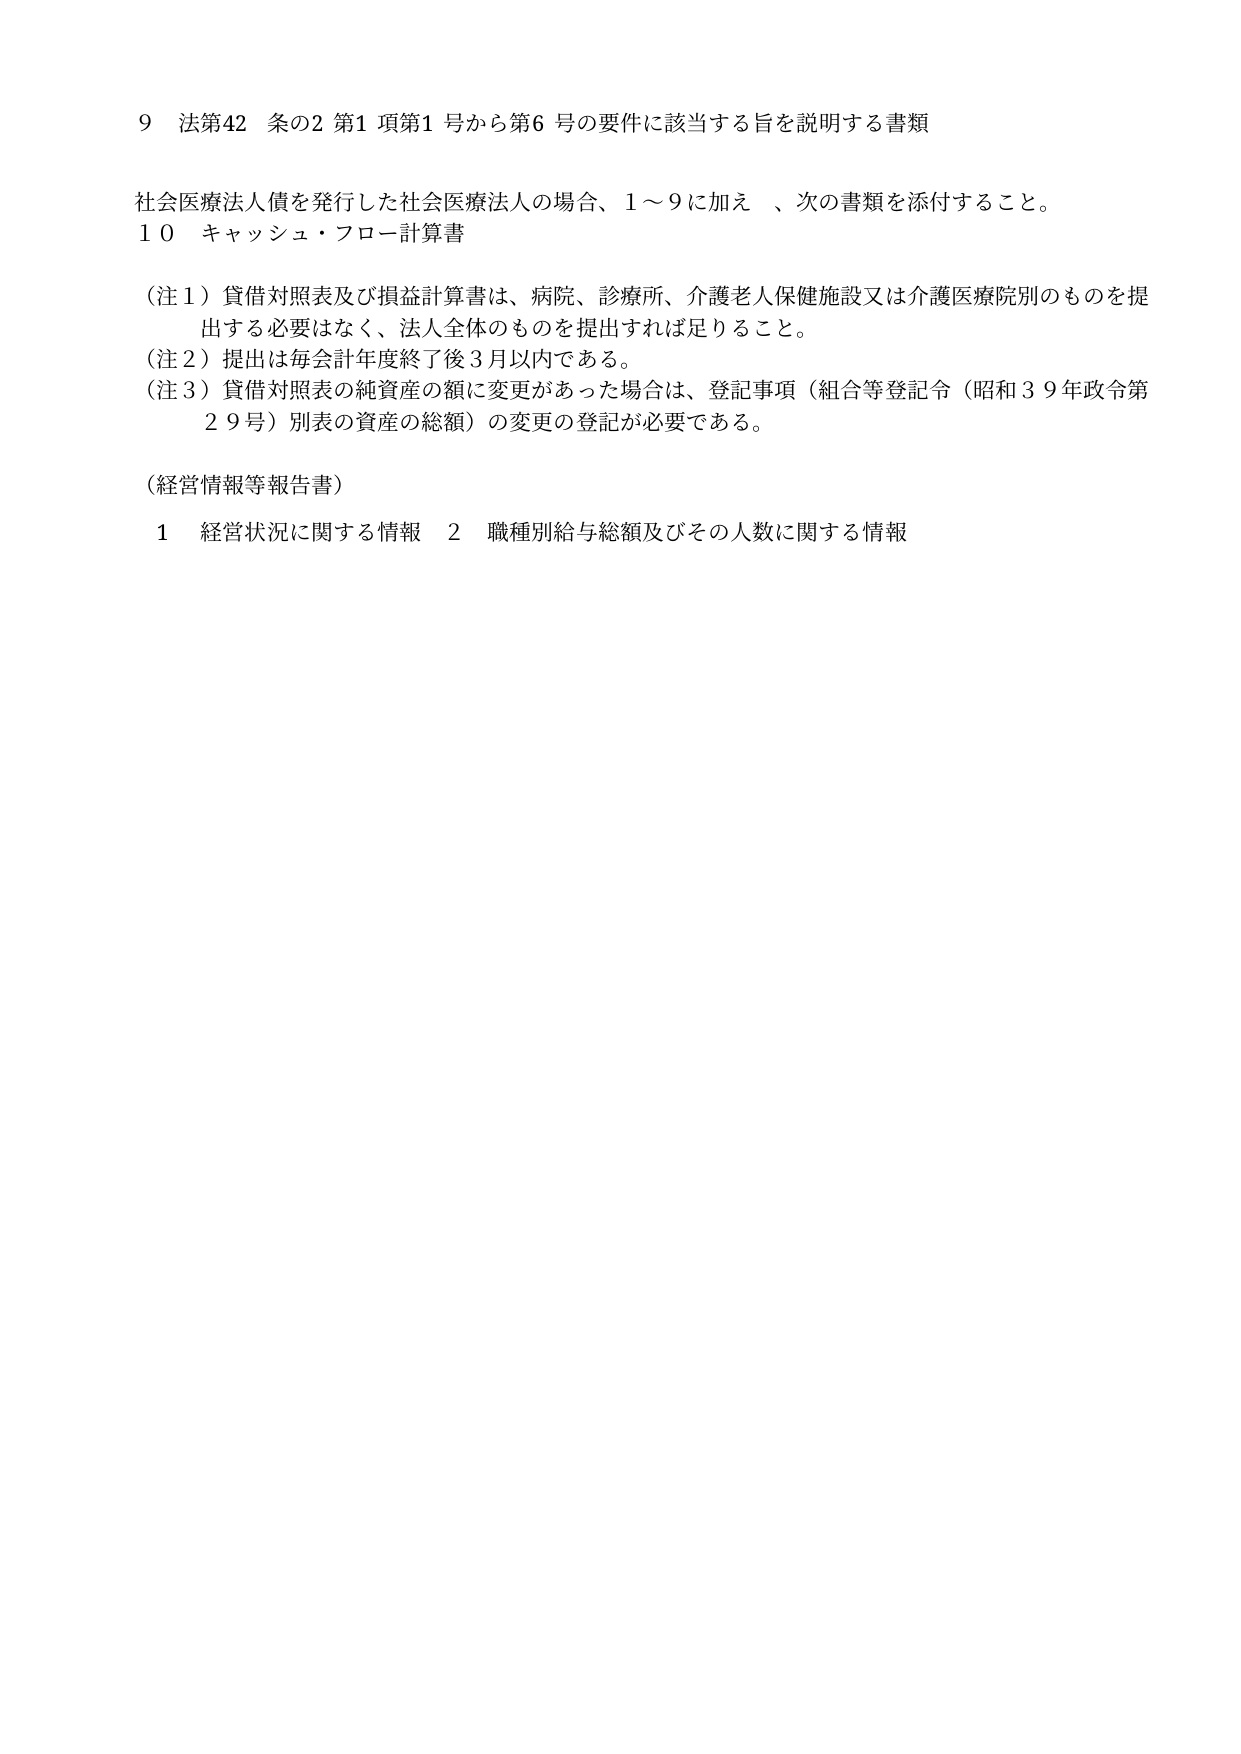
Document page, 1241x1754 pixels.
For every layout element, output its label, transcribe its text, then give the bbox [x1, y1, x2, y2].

text ９ 法第42条の2第1項第1号から第6号の要件に該当する旨を説明する書類 [112, 91, 1150, 153]
text （注３）貸借対照表の純資産の額に変更があった場合は、登記事項（組合等登記令（昭和３９年政令第２９号）別表の資産の総額）の変更の登記が必要である。 [112, 374, 1150, 437]
text 社会医療法人債を発行した社会医療法人の場合、１～９に加え、次の書類を添付すること。 [112, 185, 1150, 216]
text 1 経営状況に関する情報 ２ 職種別給与総額及びその人数に関する情報 [112, 499, 1150, 562]
text １０ キャッシュ・フロー計算書 [112, 216, 1150, 248]
text （経営情報等報告書） [112, 468, 1150, 499]
text （注１）貸借対照表及び損益計算書は、病院、診療所、介護老人保健施設又は介護医療院別のものを提出する必要はなく、法人全体のものを提出すれば足りること。 [112, 279, 1150, 342]
text （注２）提出は毎会計年度終了後３月以内である。 [112, 342, 1150, 374]
